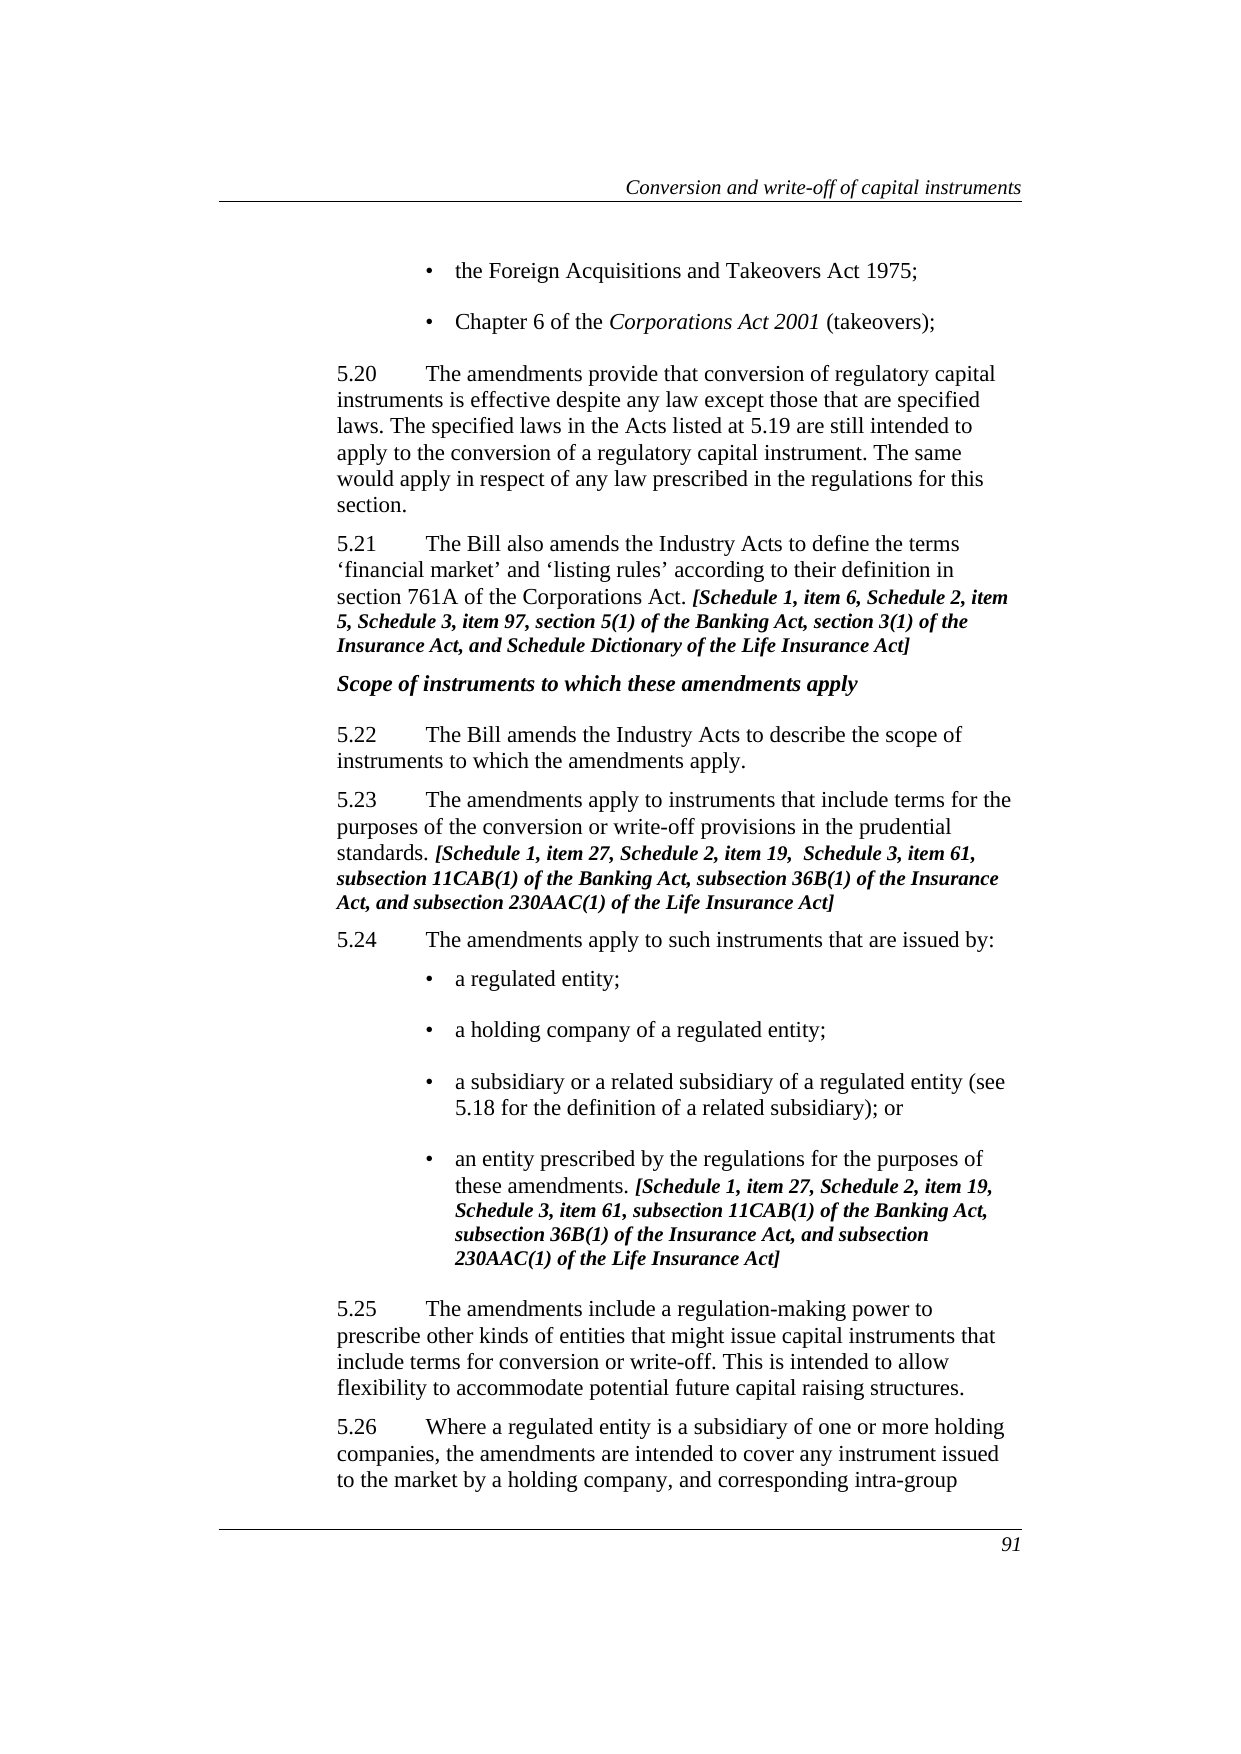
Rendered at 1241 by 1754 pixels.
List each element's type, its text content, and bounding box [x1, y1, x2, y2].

subtitle Scope of instruments to which these amendments apply [337, 670, 1022, 696]
text an entity prescribed by the regulations for the purposes of these amendments. [Schedule 1, item 27, Schedule 2, item 19, Schedule 3, item 61, subsection 11CAB(1) of the Banking Act, subsection 36B(1) of the Insurance Act, and subsection 230AAC(1) of the Life Insurance Act] [425, 1145, 1022, 1270]
text a subsidiary or a related subsidiary of a regulated entity (see 5.18 for the definition of a related subsidiary); or [425, 1068, 1022, 1120]
list The amendments apply to instruments that include terms for the purposes of the conversion or write-off provisions in the prudential standards. [Schedule 1, item 27, Schedule 2, item 19, Schedule 3, item 61, subsection 11CAB(1) of the Banking Act, subsection 36B(1) of the Insurance Act, and subsection 230AAC(1) of the Life Insurance Act] [337, 786, 1022, 914]
list The amendments include a regulation-making power to prescribe other kinds of entities that might issue capital instruments that include terms for conversion or write-off. This is intended to allow flexibility to accommodate potential future capital raising structures. [337, 1295, 1022, 1401]
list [337, 1413, 1022, 1492]
list The amendments apply to such instruments that are issued by: [337, 926, 1022, 952]
text a regulated entity; [425, 965, 1022, 991]
list The Bill also amends the Industry Acts to define the terms ‘financial market’ and ‘listing rules’ according to their definition in section 761A of the Corporations Act. [Schedule 1, item 6, Schedule 2, item 5, Schedule 3, item 97, section 5(1) of the Banking Act, section 3(1) of the Insurance Act, and Schedule Dictionary of the Life Insurance Act] [337, 530, 1022, 657]
text the Foreign Acquisitions and Takeovers Act 1975; [425, 257, 1022, 283]
list The amendments provide that conversion of regulatory capital instruments is effective despite any law except those that are specified laws. The specified laws in the Acts listed at 5.19 are still intended to apply to the conversion of a regulatory capital instrument. The same would apply in respect of any law prescribed in the regulations for this section. [337, 359, 1022, 518]
text Chapter 6 of the Corporations Act 2001 (takeovers); [425, 308, 1022, 334]
text a holding company of a regulated entity; [425, 1016, 1022, 1043]
list The Bill amends the Industry Acts to describe the scope of instruments to which the amendments apply. [337, 721, 1022, 774]
